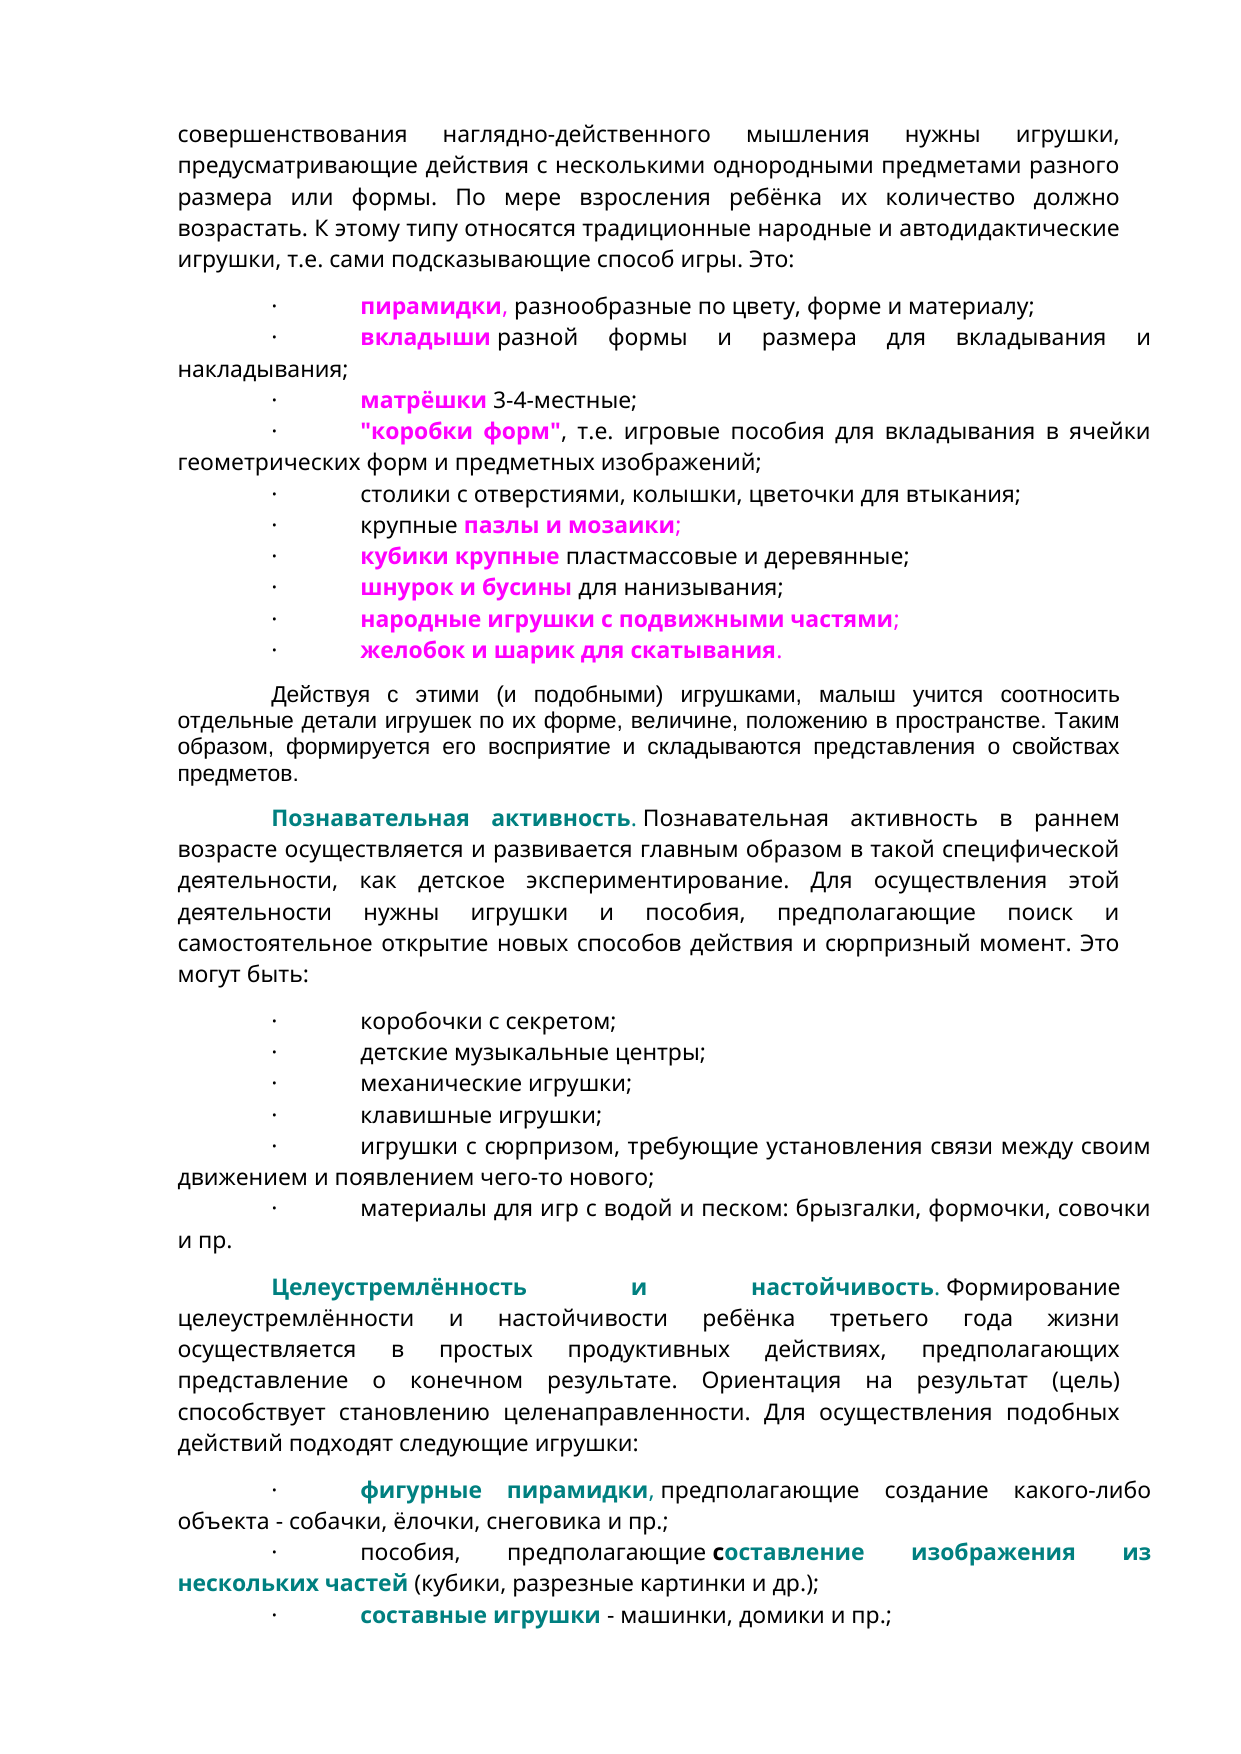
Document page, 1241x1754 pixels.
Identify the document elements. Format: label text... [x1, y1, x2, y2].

text · составные игрушки - машинки, домики и пр.; [177, 1598, 1152, 1630]
text · кубики крупные пластмассовые и деревянные; [177, 540, 1152, 571]
text · фигурные пирамидки, предполагающие создание какого-либо объекта - собачки, ёлочки, снеговика и пр.; [177, 1473, 1152, 1536]
text · шнурок и бусины для нанизывания; [177, 571, 1152, 602]
text · детские музыкальные центры; [177, 1036, 1152, 1067]
text · материалы для игр с водой и песком: брызгалки, формочки, совочки и пр. [177, 1192, 1152, 1255]
text · пирамидки, разнообразные по цвету, форме и материалу; [177, 290, 1152, 321]
text · вкладыши разной формы и размера для вкладывания и накладывания; [177, 321, 1152, 384]
text · народные игрушки с подвижными частями; [177, 602, 1152, 634]
text · "коробки форм", т.е. игровые пособия для вкладывания в ячейки геометрических форм и предметных изображений; [177, 415, 1152, 477]
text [177, 118, 1120, 274]
text · крупные пазлы и мозаики; [177, 509, 1152, 540]
text Познавательная активность. Познавательная активность в раннем возрасте осуществляется и развивается главным образом в такой специфической деятельности, как детское экспериментирование. Для осуществления этой деятельности нужны игрушки и пособия, предполагающие поиск и самостоятельное открытие новых способов действия и сюрпризный момент. Это могут быть: [177, 802, 1120, 989]
text · клавишные игрушки; [177, 1098, 1152, 1130]
text · игрушки с сюрпризом, требующие установления связи между своим движением и появлением чего-то нового; [177, 1130, 1152, 1192]
text · механические игрушки; [177, 1067, 1152, 1098]
text · коробочки с секретом; [177, 1005, 1152, 1036]
text Целеустремлённость и настойчивость. Формирование целеустремлённости и настойчивости ребёнка третьего года жизни осуществляется в простых продуктивных действиях, предполагающих представление о конечном результате. Ориентация на результат (цель) способствует становлению целенаправленности. Для осуществления подобных действий подходят следующие игрушки: [177, 1270, 1120, 1458]
text Действуя с этими (и подобными) игрушками, малыш учится соотносить отдельные детали игрушек по их форме, величине, положению в пространстве. Таким образом, формируется его восприятие и складываются представления о свойствах предметов. [177, 681, 1120, 786]
text · матрёшки 3-4-местные; [177, 384, 1152, 415]
text · столики с отверстиями, колышки, цветочки для втыкания; [177, 477, 1152, 509]
text · желобок и шарик для скатывания. [177, 634, 1152, 665]
text · пособия, предполагающие составление изображения из нескольких частей (кубики, разрезные картинки и др.); [177, 1536, 1152, 1598]
